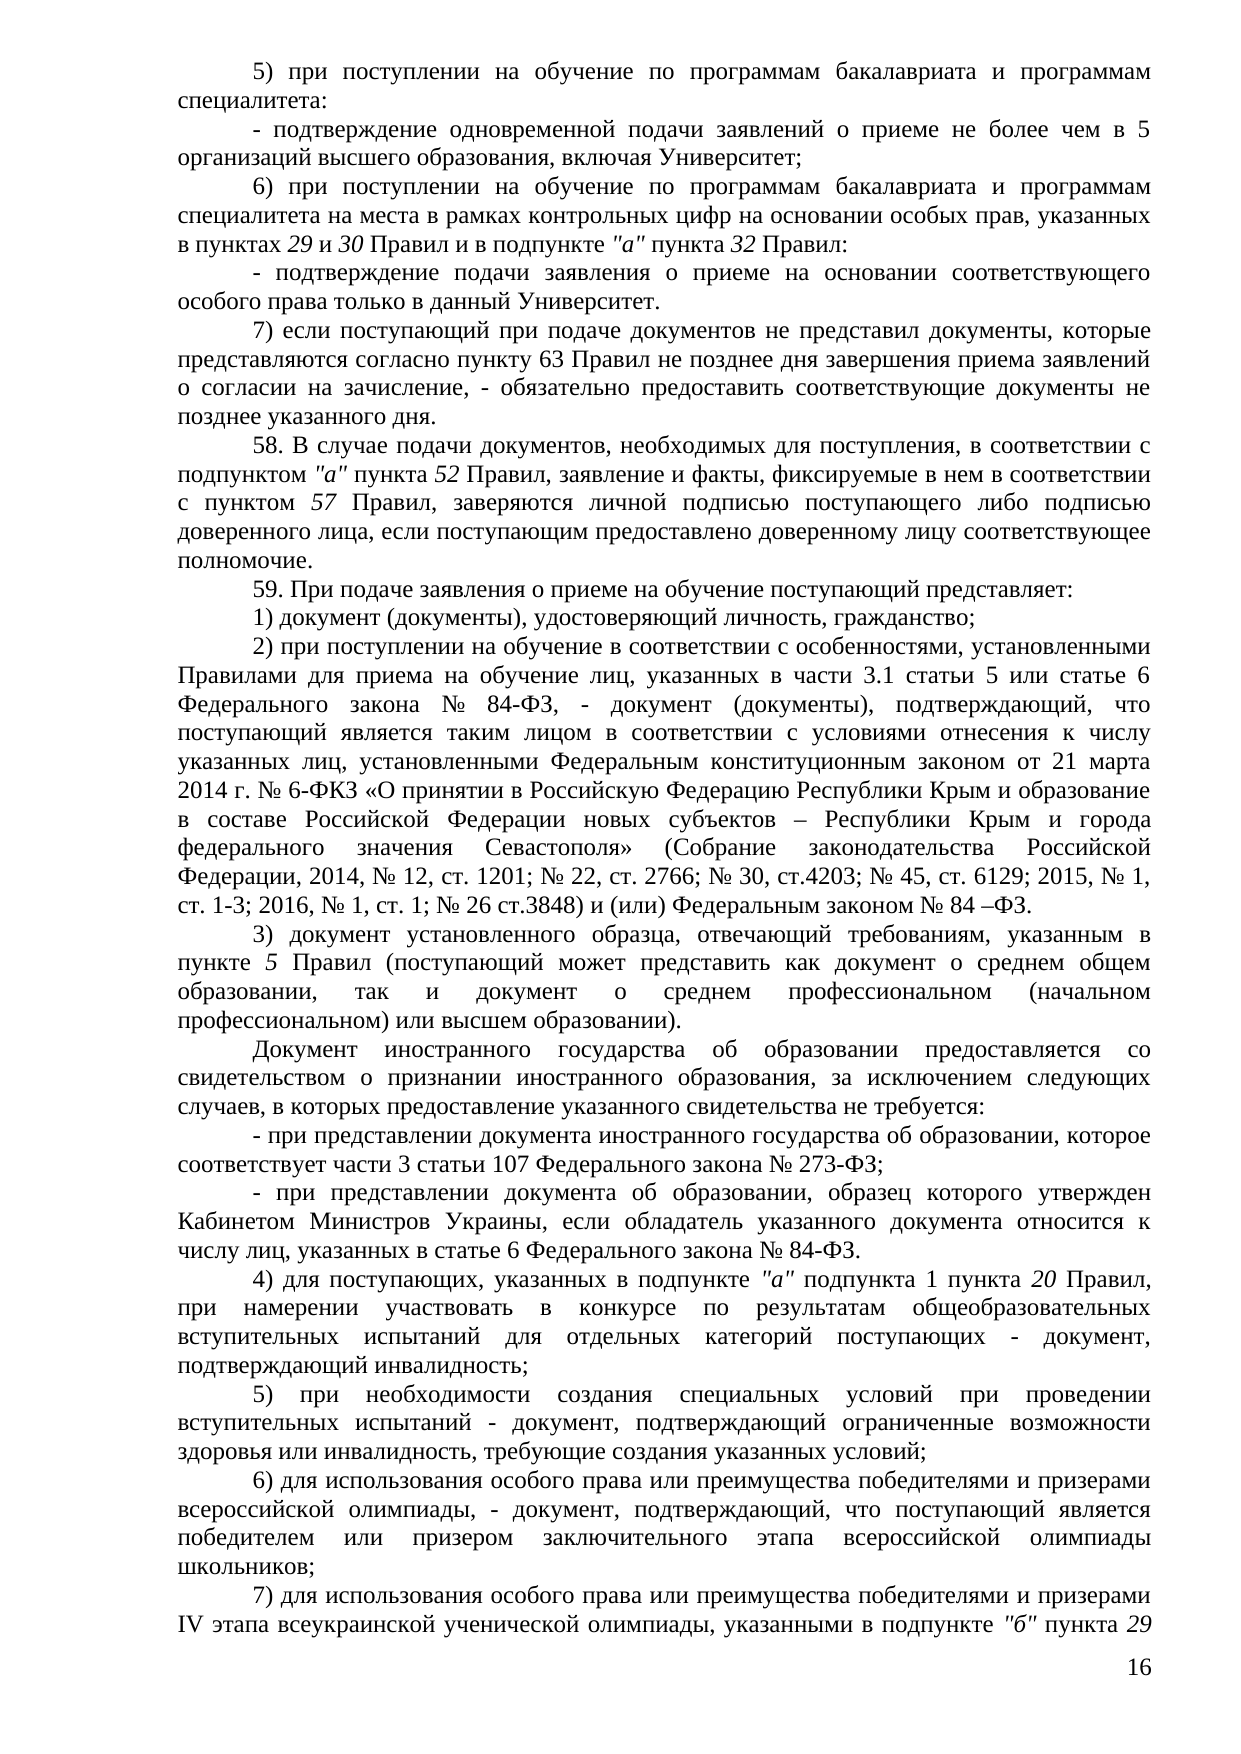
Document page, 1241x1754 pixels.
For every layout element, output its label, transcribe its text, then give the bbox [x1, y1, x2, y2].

text 58. В случае подачи документов, необходимых для поступления, в соответствии с подпунктом "а" пункта 52 Правил, заявление и факты, фиксируемые в нем в соответствии с пунктом 57 Правил, заверяются личной подписью поступающего либо подписью доверенного лица, если поступающим предоставлено доверенному лицу соответствующее полномочие. [177, 430, 1152, 574]
text 2) при поступлении на обучение в соответствии с особенностями, установленными Правилами для приема на обучение лиц, указанных в части 3.1 статьи 5 или статье 6 Федерального закона № 84-ФЗ, - документ (документы), подтверждающий, что поступающий является таким лицом в соответствии с условиями отнесения к числу указанных лиц, установленными Федеральным конституционным законом от 21 марта 2014 г. № 6-ФКЗ «О принятии в Российскую Федерацию Республики Крым и образование в составе Российской Федерации новых субъектов – Республики Крым и города федерального значения Севастополя» (Собрание законодательства Российской Федерации, 2014, № 12, ст. 1201; № 22, ст. 2766; № 30, ст.4203; № 45, ст. 6129; 2015, № 1, ст. 1-3; 2016, № 1, ст. 1; № 26 ст.3848) и (или) Федеральным законом № 84 –ФЗ. [177, 631, 1152, 919]
text 4) для поступающих, указанных в подпункте "а" подпункта 1 пункта 20 Правил, при намерении участвовать в конкурсе по результатам общеобразовательных вступительных испытаний для отдельных категорий поступающих - документ, подтверждающий инвалидность; [177, 1264, 1152, 1379]
text 59. При подаче заявления о приеме на обучение поступающий представляет: [177, 574, 1152, 602]
text Документ иностранного государства об образовании предоставляется со свидетельством о признании иностранного образования, за исключением следующих случаев, в которых предоставление указанного свидетельства не требуется: [177, 1034, 1152, 1120]
text - подтверждение подачи заявления о приеме на основании соответствующего особого права только в данный Университет. [177, 257, 1152, 315]
text - подтверждение одновременной подачи заявлений о приеме не более чем в 5 организаций высшего образования, включая Университет; [177, 114, 1152, 171]
text 6) для использования особого права или преимущества победителями и призерами всероссийской олимпиады, - документ, подтверждающий, что поступающий является победителем или призером заключительного этапа всероссийской олимпиады школьников; [177, 1465, 1152, 1580]
text - при представлении документа об образовании, образец которого утвержден Кабинетом Министров Украины, если обладатель указанного документа относится к числу лиц, указанных в статье 6 Федерального закона № 84-ФЗ. [177, 1177, 1152, 1264]
text 5) при поступлении на обучение по программам бакалавриата и программам специалитета: [177, 56, 1152, 114]
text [177, 1580, 1152, 1637]
text 3) документ установленного образца, отвечающий требованиям, указанным в пункте 5 Правил (поступающий может представить как документ о среднем общем образовании, так и документ о среднем профессиональном (начальном профессиональном) или высшем образовании). [177, 919, 1152, 1034]
text 1) документ (документы), удостоверяющий личность, гражданство; [177, 602, 1152, 631]
text - при представлении документа иностранного государства об образовании, которое соответствует части 3 статьи 107 Федерального закона № 273-ФЗ; [177, 1120, 1152, 1177]
text 6) при поступлении на обучение по программам бакалавриата и программам специалитета на места в рамках контрольных цифр на основании особых прав, указанных в пунктах 29 и 30 Правил и в подпункте "а" пункта 32 Правил: [177, 171, 1152, 257]
text 7) если поступающий при подаче документов не представил документы, которые представляются согласно пункту 63 Правил не позднее дня завершения приема заявлений о согласии на зачисление, - обязательно предоставить соответствующие документы не позднее указанного дня. [177, 315, 1152, 430]
text 5) при необходимости создания специальных условий при проведении вступительных испытаний - документ, подтверждающий ограниченные возможности здоровья или инвалидность, требующие создания указанных условий; [177, 1379, 1152, 1465]
